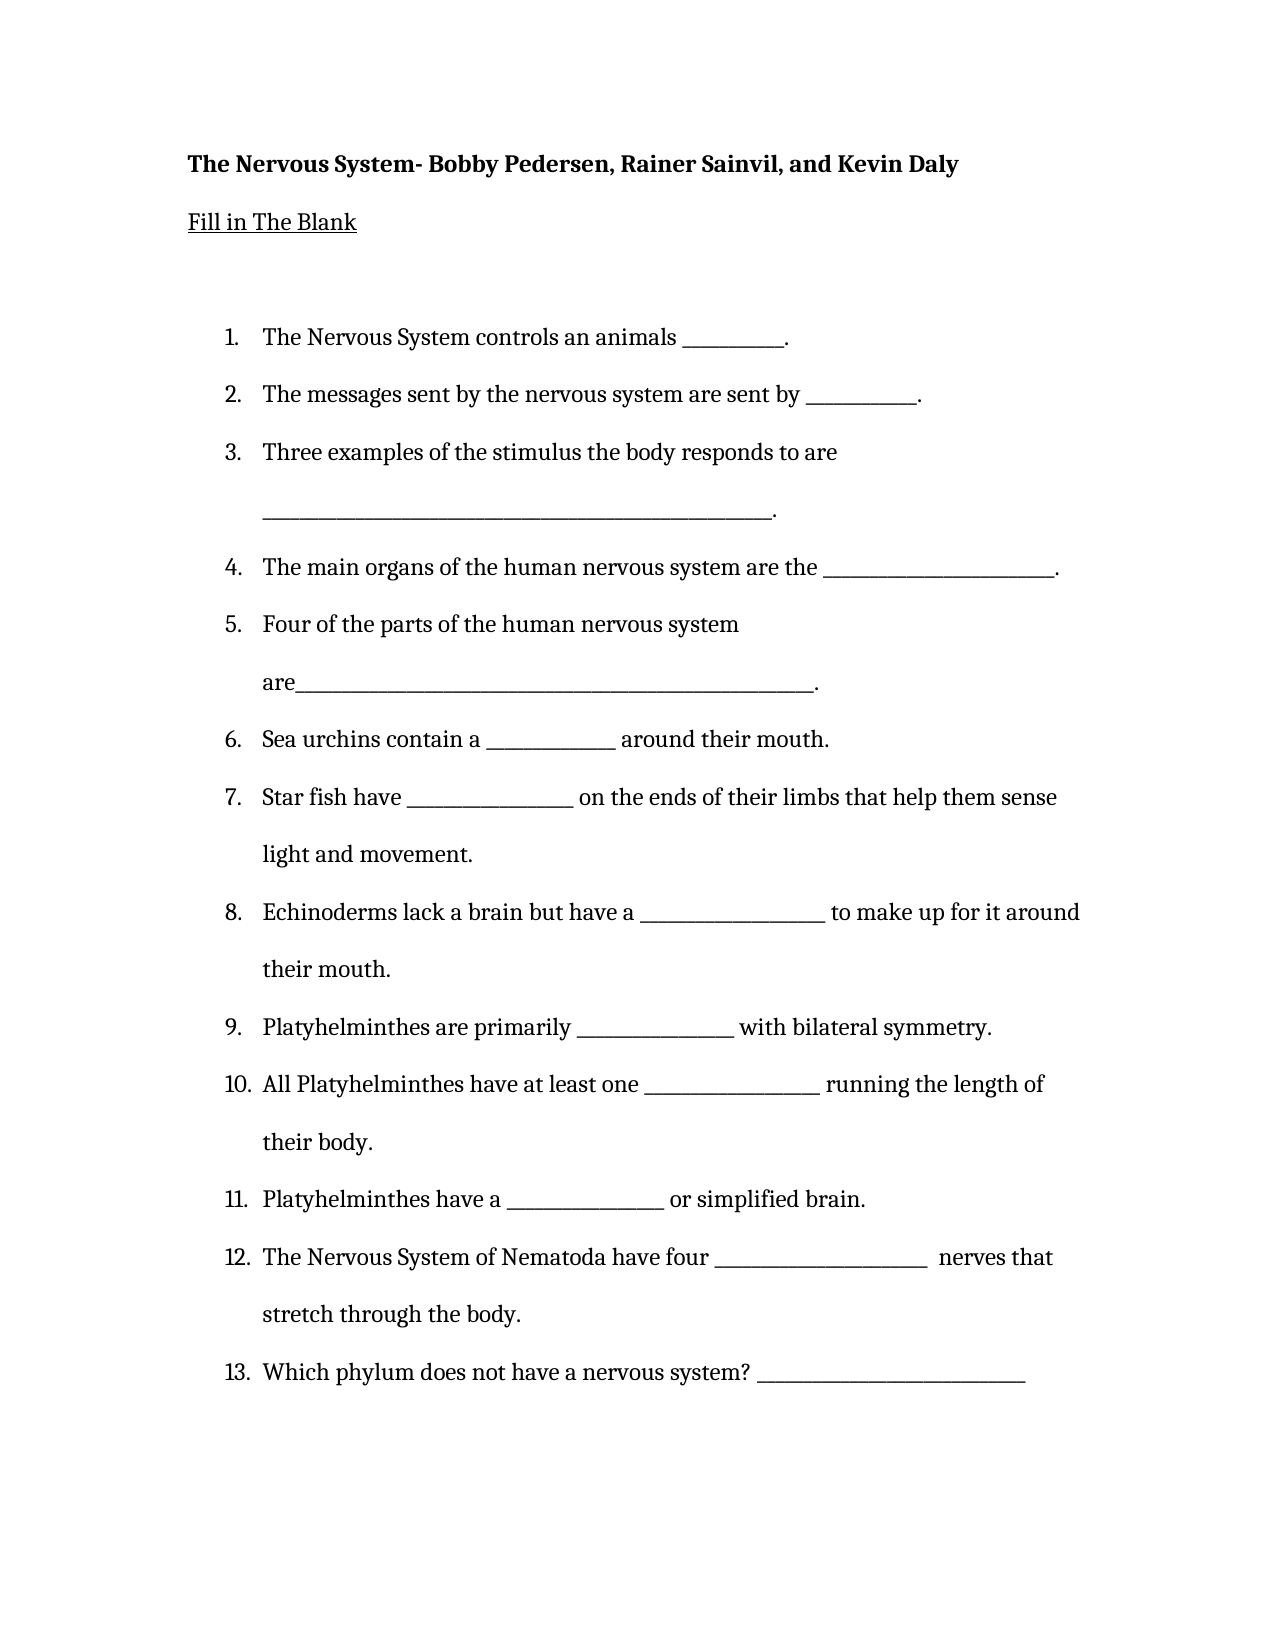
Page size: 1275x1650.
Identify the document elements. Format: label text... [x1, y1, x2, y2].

list The Nervous System of Nematoda have four _______________________ nerves that stretch through the body. [225, 1242, 1087, 1329]
list Platyhelminthes are primarily _________________ with bilateral symmetry. [225, 1012, 1087, 1041]
list Star fish have __________________ on the ends of their limbs that help them sense light and movement. [225, 782, 1087, 869]
text The Nervous System- Bobby Pedersen, Rainer Sainvil, and Kevin Daly [187, 150, 1087, 179]
text Fill in The Blank [187, 207, 1087, 236]
list The Nervous System controls an animals ___________. [225, 322, 1087, 351]
list The main organs of the human nervous system are the _________________________. [225, 552, 1087, 581]
list Three examples of the stimulus the body responds to are _______________________________________________________. [225, 437, 1087, 524]
list Platyhelminthes have a _________________ or simplified brain. [225, 1185, 1087, 1214]
list Echinoderms lack a brain but have a ____________________ to make up for it around their mouth. [225, 897, 1087, 984]
list Sea urchins contain a ______________ around their mouth. [225, 725, 1087, 754]
list Which phylum does not have a nervous system? _____________________________ [225, 1357, 1087, 1386]
list The messages sent by the nervous system are sent by ____________. [225, 380, 1087, 409]
list Four of the parts of the human nervous system are________________________________________________________. [225, 610, 1087, 696]
list All Platyhelminthes have at least one ___________________ running the length of their body. [225, 1070, 1087, 1156]
